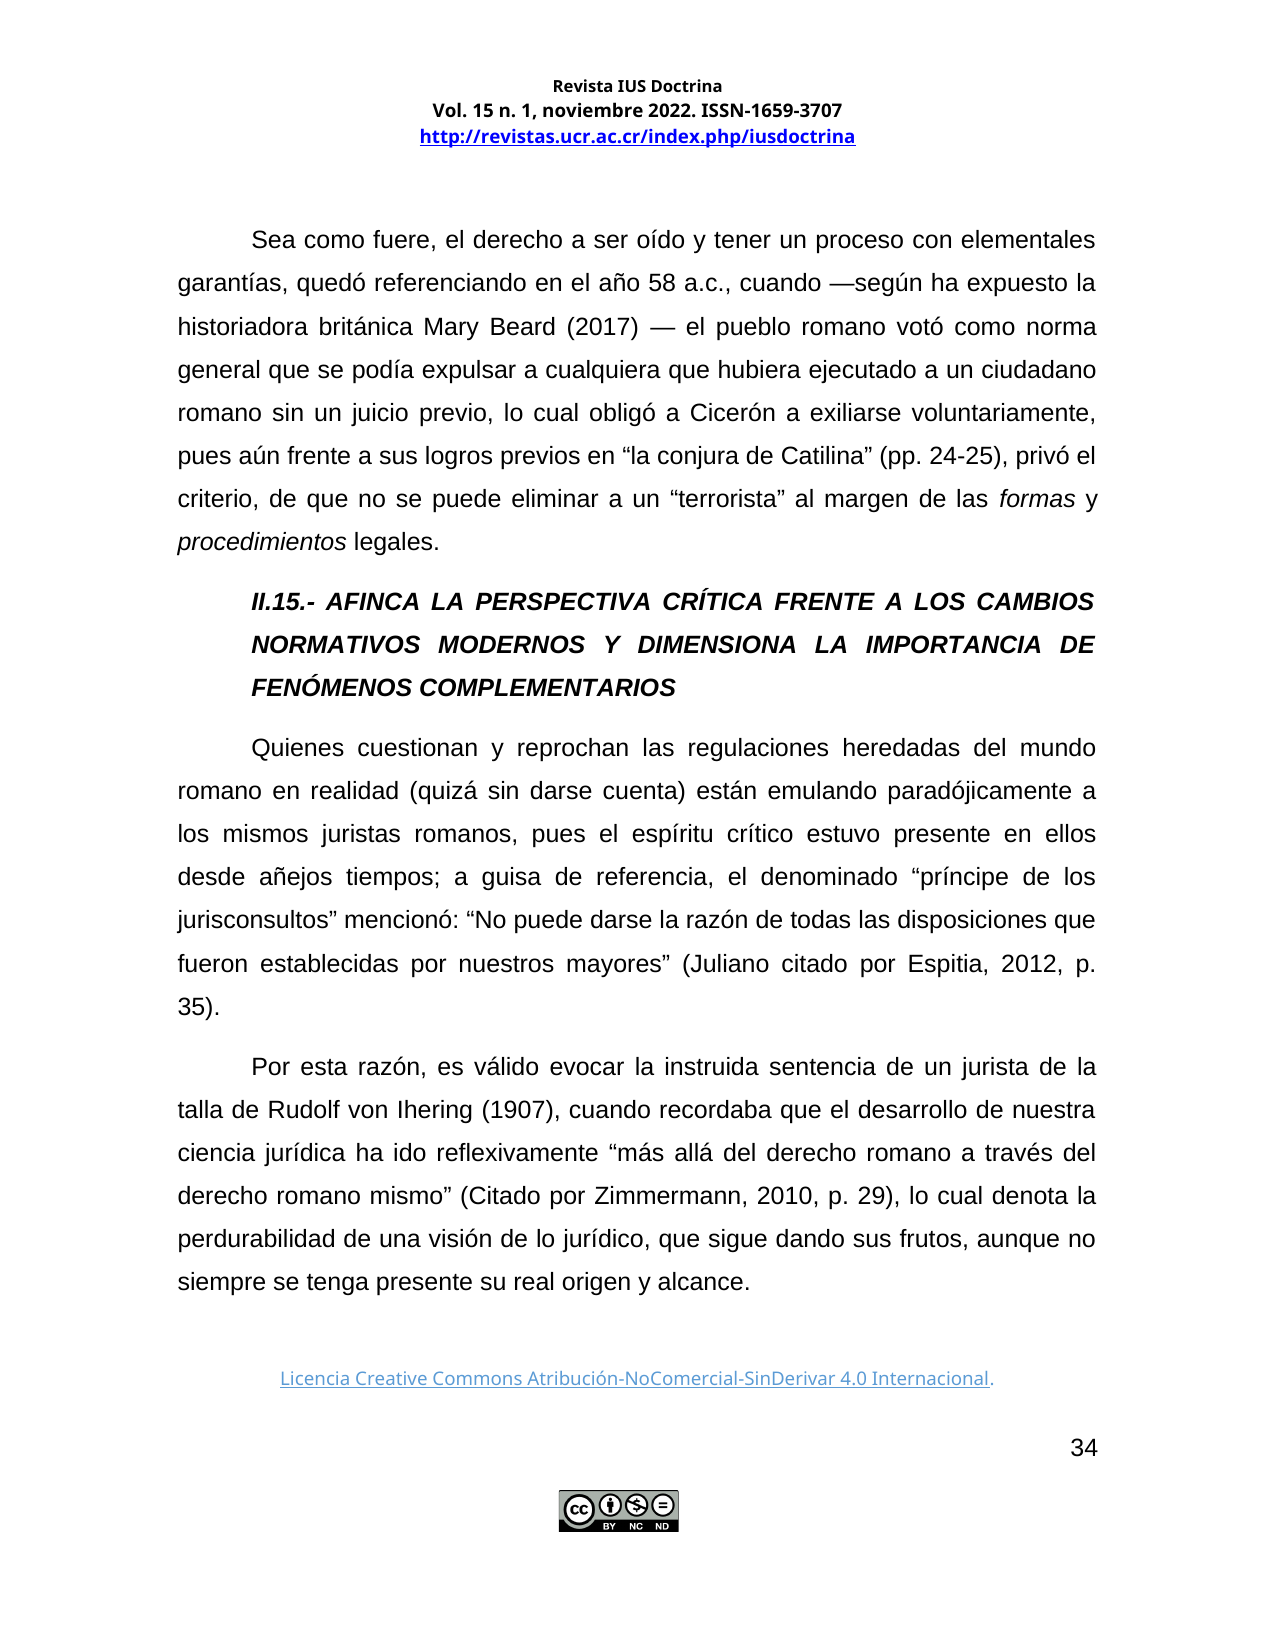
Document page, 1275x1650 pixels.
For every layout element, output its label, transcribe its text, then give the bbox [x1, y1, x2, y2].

text Sea como fuere, el derecho a ser oído y tener un proceso con elementales garantías, quedó referenciando en el año 58 a.c., cuando —según ha expuesto la historiadora británica Mary Beard (2017) — el pueblo romano votó como norma general que se podía expulsar a cualquiera que hubiera ejecutado a un ciudadano romano sin un juicio previo, lo cual obligó a Cicerón a exiliarse voluntariamente, pues aún frente a sus logros previos en “la conjura de Catilina” (pp. 24-25), privó el criterio, de que no se puede eliminar a un “terrorista” al margen de las formas y procedimientos legales. [177, 225, 1098, 556]
text II.15.- AFINCA LA PERSPECTIVA CRÍTICA FRENTE A LOS CAMBIOS NORMATIVOS MODERNOS Y DIMENSIONA LA IMPORTANCIA DE FENÓMENOS COMPLEMENTARIOS [251, 587, 1098, 702]
picture [558, 1490, 679, 1532]
text Quienes cuestionan y reprochan las regulaciones heredadas del mundo romano en realidad (quizá sin darse cuenta) están emulando paradójicamente a los mismos juristas romanos, pues el espíritu crítico estuvo presente en ellos desde añejos tiempos; a guisa de referencia, el denominado “príncipe de los jurisconsultos” mencionó: “No puede darse la razón de todas las disposiciones que fueron establecidas por nuestros mayores” (Juliano citado por Espitia, 2012, p. 35). [177, 733, 1098, 1021]
text Por esta razón, es válido evocar la instruida sentencia de un jurista de la talla de Rudolf von Ihering (1907), cuando recordaba que el desarrollo de nuestra ciencia jurídica ha ido reflexivamente “más allá del derecho romano a través del derecho romano mismo” (Citado por Zimmermann, 2010, p. 29), lo cual denota la perdurabilidad de una visión de lo jurídico, que sigue dando sus frutos, aunque no siempre se tenga presente su real origen y alcance. [177, 1052, 1098, 1296]
